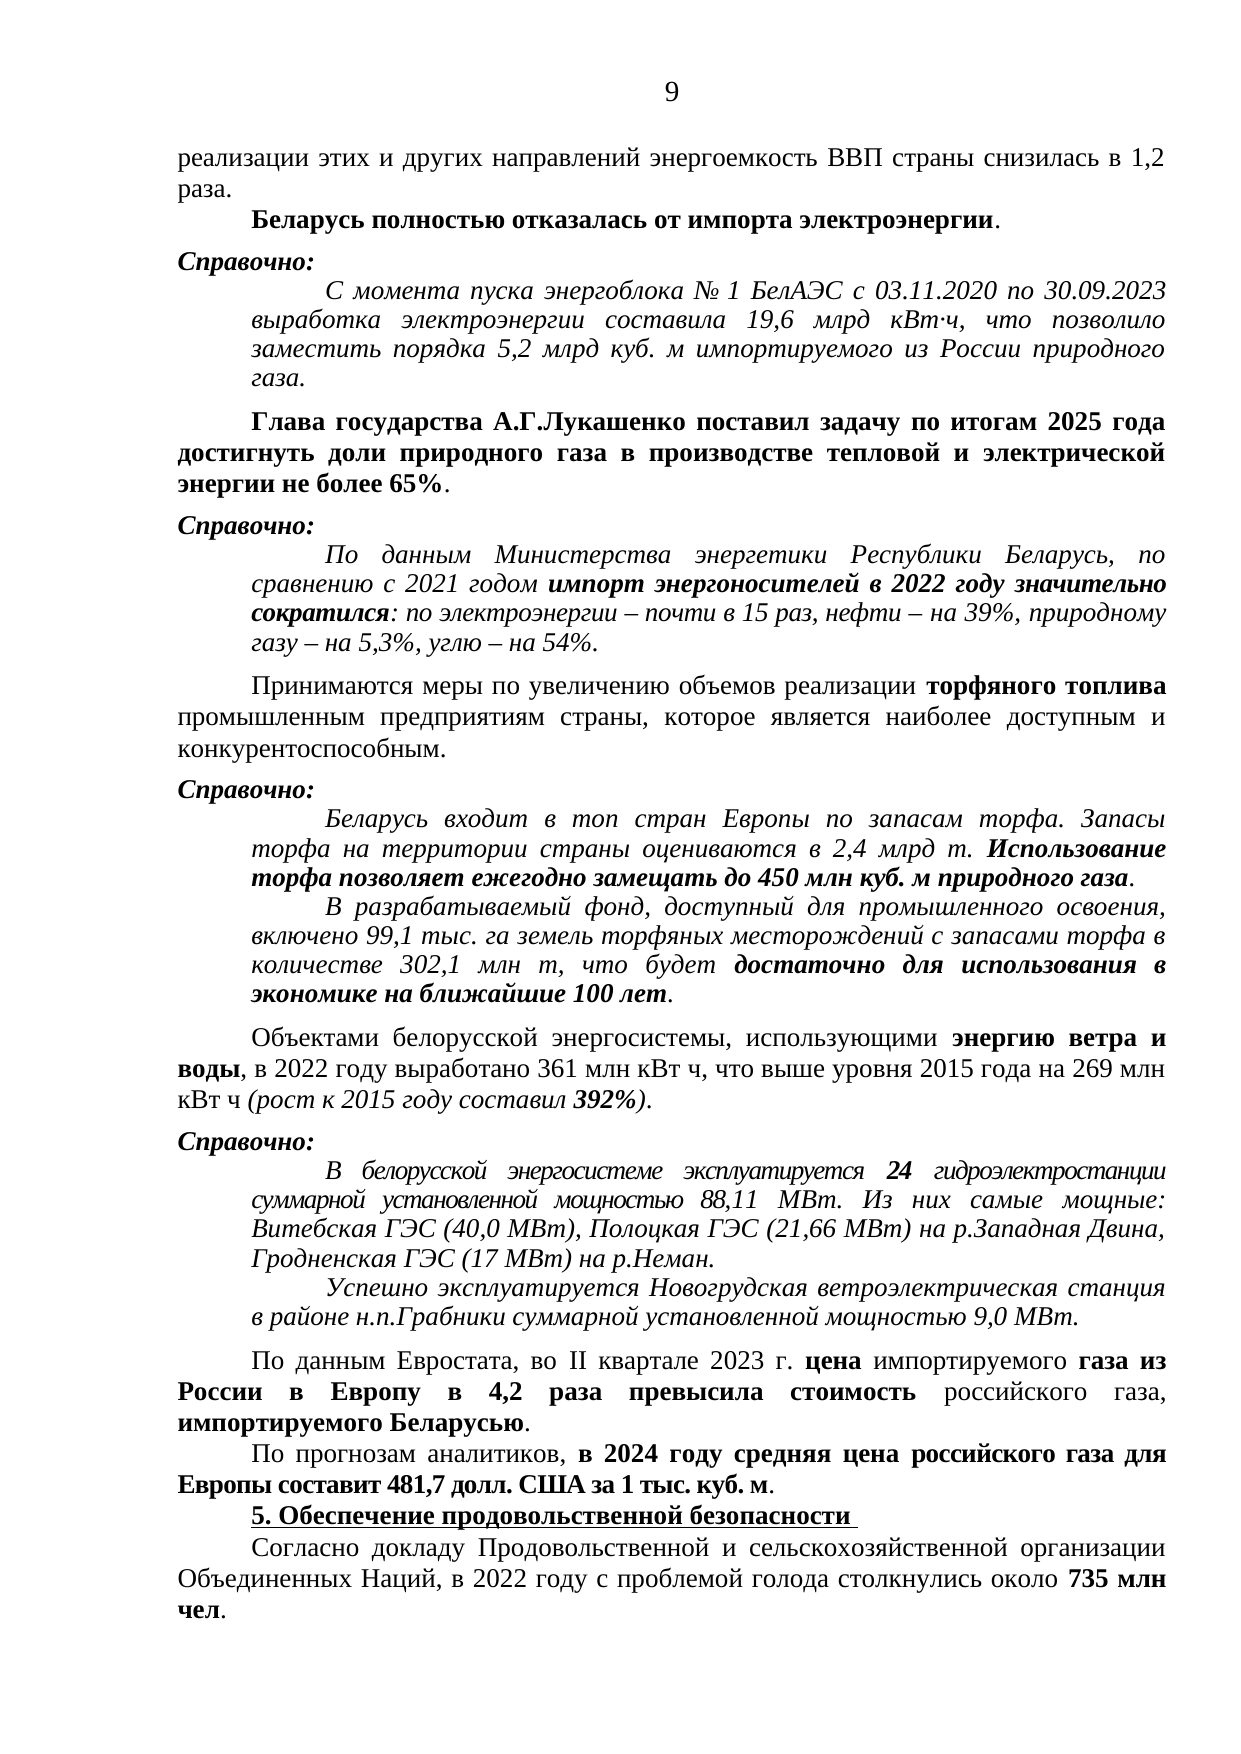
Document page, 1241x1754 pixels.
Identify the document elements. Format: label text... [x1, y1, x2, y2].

text 5. Обеспечение продовольственной безопасности [177, 1499, 1167, 1531]
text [177, 141, 1167, 203]
text В разрабатываемый фонд, доступный для промышленного освоения, включено 99,1 тыс. га земель торфяных месторождений с запасами торфа в количестве 302,1 млн т, что будет достаточно для использования в экономике на ближайшие 100 лет. [251, 892, 1167, 1009]
text Беларусь входит в топ стран Европы по запасам торфа. Запасы торфа на территории страны оцениваются в 2,4 млрд т. Использование торфа позволяет ежегодно замещать до 450 млн куб. м природного газа. [251, 804, 1167, 892]
text В белорусской энергосистеме эксплуатируется 24 гидроэлектростанции суммарной установленной мощностью 88,11 МВт. Из них самые мощные: Витебская ГЭС (40,0 МВт), Полоцкая ГЭС (21,66 МВт) на р.Западная Двина, Гродненская ГЭС (17 МВт) на р.Неман. [251, 1156, 1167, 1273]
text Глава государства А.Г.Лукашенко поставил задачу по итогам 2025 года достигнуть доли природного газа в производстве тепловой и электрической энергии не более 65%. [177, 405, 1167, 498]
text Согласно докладу Продовольственной и сельскохозяйственной организации Объединенных Наций, в 2022 году с проблемой голода столкнулись около 735 млн чел. [177, 1531, 1167, 1624]
text Беларусь полностью отказалась от импорта электроэнергии. [177, 203, 1167, 234]
text По прогнозам аналитиков, в 2024 году средняя цена российского газа для Европы составит 481,7 долл. США за 1 тыс. куб. м. [177, 1437, 1167, 1499]
text По данным Евростата, во II квартале 2023 г. цена импортируемого газа из России в Европу в 4,2 раза превысила стоимость российского газа, импортируемого Беларусью. [177, 1344, 1167, 1437]
text Принимаются меры по увеличению объемов реализации торфяного топлива промышленным предприятиям страны, которое является наиболее доступным и конкурентоспособным. [177, 669, 1167, 763]
text Справочно: [177, 511, 1167, 540]
text Объектами белорусской энергосистемы, использующими энергию ветра и воды, в 2022 году выработано 361 млн кВт ч, что выше уровня 2015 года на 269 млн кВт ч (рост к 2015 году составил 392%). [177, 1021, 1167, 1114]
text Справочно: [177, 247, 1167, 276]
text Справочно: [177, 1127, 1167, 1156]
text По данным Министерства энергетики Республики Беларусь, по сравнению с 2021 годом импорт энергоносителей в 2022 году значительно сократился: по электроэнергии – почти в 15 раз, нефти – на 39%, природному газу – на 5,3%, углю – на 54%. [251, 540, 1167, 657]
text Справочно: [177, 775, 1167, 804]
text Успешно эксплуатируется Новогрудская ветроэлектрическая станция в районе н.п.Грабники суммарной установленной мощностью 9,0 МВт. [251, 1273, 1167, 1331]
text С момента пуска энергоблока № 1 БелАЭС с 03.11.2020 по 30.09.2023 выработка электроэнергии составила 19,6 млрд кВт·ч, что позволило заместить порядка 5,2 млрд куб. м импортируемого из России природного газа. [251, 276, 1167, 393]
